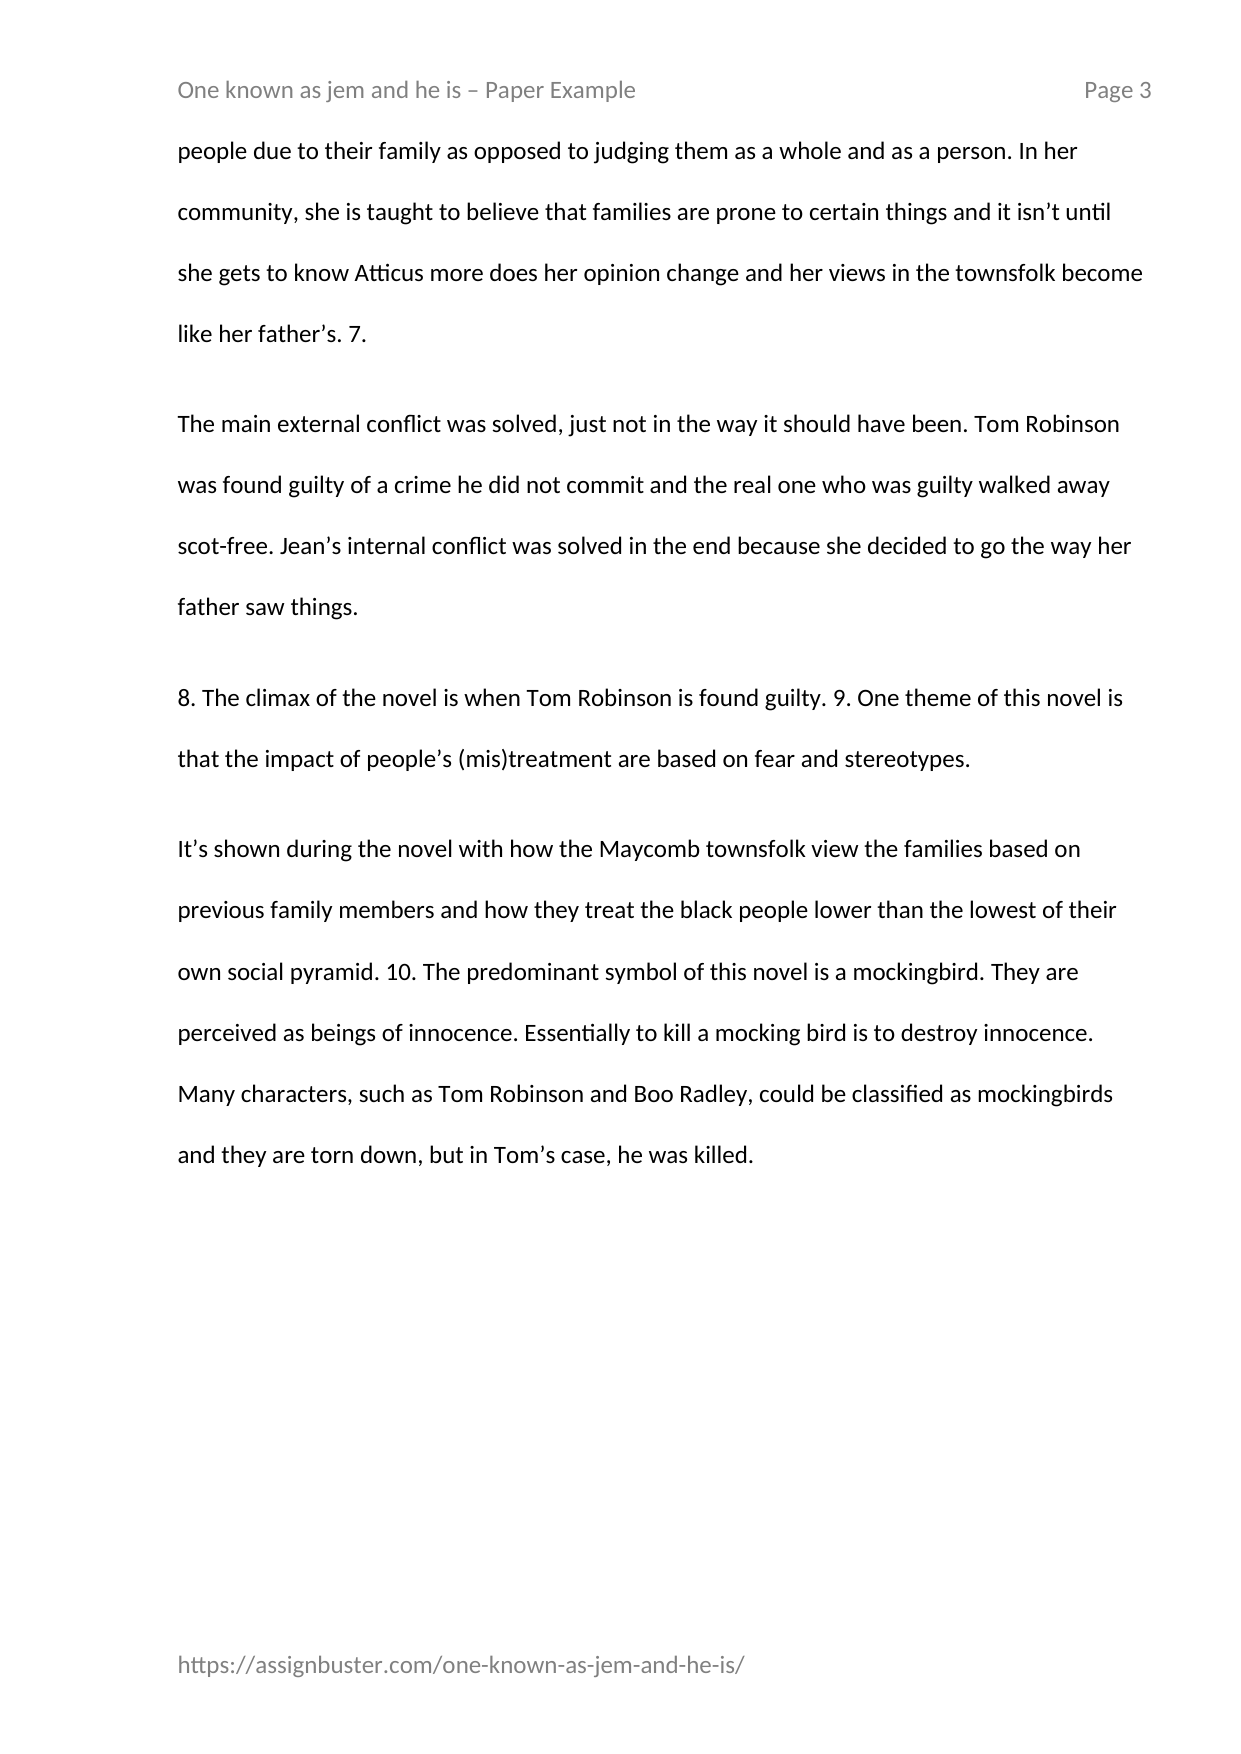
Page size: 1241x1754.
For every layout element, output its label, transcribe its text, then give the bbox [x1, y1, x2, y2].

text 8. The climax of the novel is when Tom Robinson is found guilty. 9. One theme of this novel is that the impact of people’s (mis)treatment are based on fear and stereotypes. [177, 682, 1152, 774]
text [177, 135, 1152, 348]
text The main external conflict was solved, just not in the way it should have been. Tom Robinson was found guilty of a crime he did not commit and the real one who was guilty walked away scot-free. Jean’s internal conflict was solved in the end because she decided to go the way her father saw things. [177, 408, 1152, 622]
text It’s shown during the novel with how the Maycomb townsfolk view the families based on previous family members and how they treat the black people lower than the lowest of their own social pyramid. 10. The predominant symbol of this novel is a mockingbird. They are perceived as beings of innocence. Essentially to kill a mocking bird is to destroy innocence. Many characters, such as Tom Robinson and Boo Radley, could be classified as mockingbirds and they are torn down, but in Tom’s case, he was killed. [177, 834, 1152, 1169]
